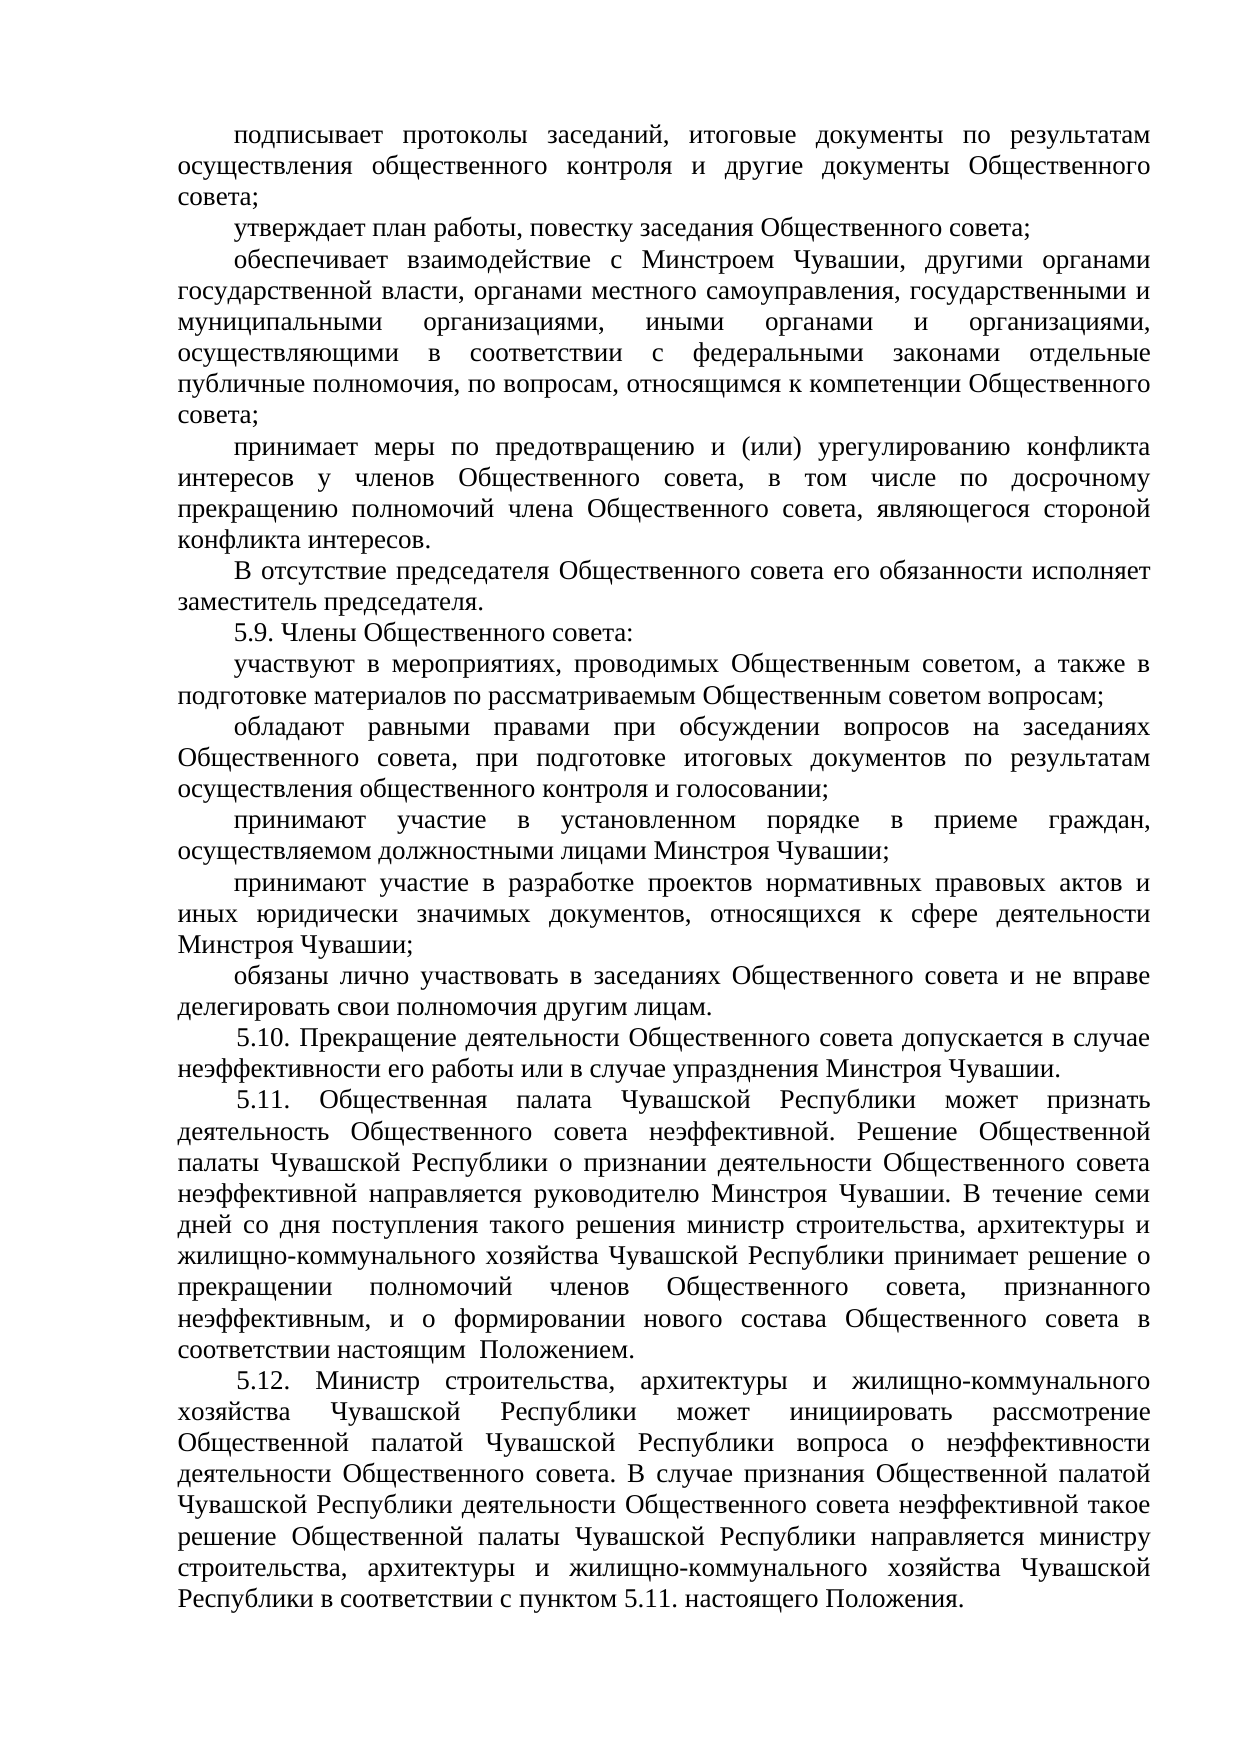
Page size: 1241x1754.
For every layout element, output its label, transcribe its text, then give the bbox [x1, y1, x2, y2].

text обязаны лично участвовать в заседаниях Общественного совета и не вправе делегировать свои полномочия другим лицам. [177, 959, 1152, 1021]
text 5.9. Члены Общественного совета: [177, 616, 1152, 648]
text подписывает протоколы заседаний, итоговые документы по результатам осуществления общественного контроля и другие документы Общественного совета; [177, 118, 1152, 212]
text принимают участие в разработке проектов нормативных правовых актов и иных юридически значимых документов, относящихся к сфере деятельности Минстроя Чувашии; [177, 866, 1152, 959]
text 5.10. Прекращение деятельности Общественного совета допускается в случае неэффективности его работы или в случае упразднения Минстроя Чувашии. [177, 1021, 1152, 1084]
text принимают участие в установленном порядке в приеме граждан, осуществляемом должностными лицами Минстроя Чувашии; [177, 803, 1152, 866]
text обеспечивает взаимодействие с Минстроем Чувашии, другими органами государственной власти, органами местного самоуправления, государственными и муниципальными организациями, иными органами и организациями, осуществляющими в соответствии с федеральными законами отдельные публичные полномочия, по вопросам, относящимся к компетенции Общественного совета; [177, 243, 1152, 429]
text В отсутствие председателя Общественного совета его обязанности исполняет заместитель председателя. [177, 554, 1152, 616]
text принимает меры по предотвращению и (или) урегулированию конфликта интересов у членов Общественного совета, в том числе по досрочному прекращению полномочий члена Общественного совета, являющегося стороной конфликта интересов. [177, 429, 1152, 554]
text 5.11. Общественная палата Чувашской Республики может признать деятельность Общественного совета неэффективной. Решение Общественной палаты Чувашской Республики о признании деятельности Общественного совета неэффективной направляется руководителю Минстроя Чувашии. В течение семи дней со дня поступления такого решения министр строительства, архитектуры и жилищно-коммунального хозяйства Чувашской Республики принимает решение о прекращении полномочий членов Общественного совета, признанного неэффективным, и о формировании нового состава Общественного совета в соответствии настоящим Положением. [177, 1084, 1152, 1364]
text обладают равными правами при обсуждении вопросов на заседаниях Общественного совета, при подготовке итоговых документов по результатам осуществления общественного контроля и голосовании; [177, 710, 1152, 803]
text участвуют в мероприятиях, проводимых Общественным советом, а также в подготовке материалов по рассматриваемым Общественным советом вопросам; [177, 648, 1152, 710]
text утверждает план работы, повестку заседания Общественного совета; [177, 212, 1152, 243]
text 5.12. Министр строительства, архитектуры и жилищно-коммунального хозяйства Чувашской Республики может инициировать рассмотрение Общественной палатой Чувашской Республики вопроса о неэффективности деятельности Общественного совета. В случае признания Общественной палатой Чувашской Республики деятельности Общественного совета неэффективной такое решение Общественной палаты Чувашской Республики направляется министру строительства, архитектуры и жилищно-коммунального хозяйства Чувашской Республики в соответствии с пунктом 5.11. настоящего Положения. [177, 1364, 1152, 1613]
